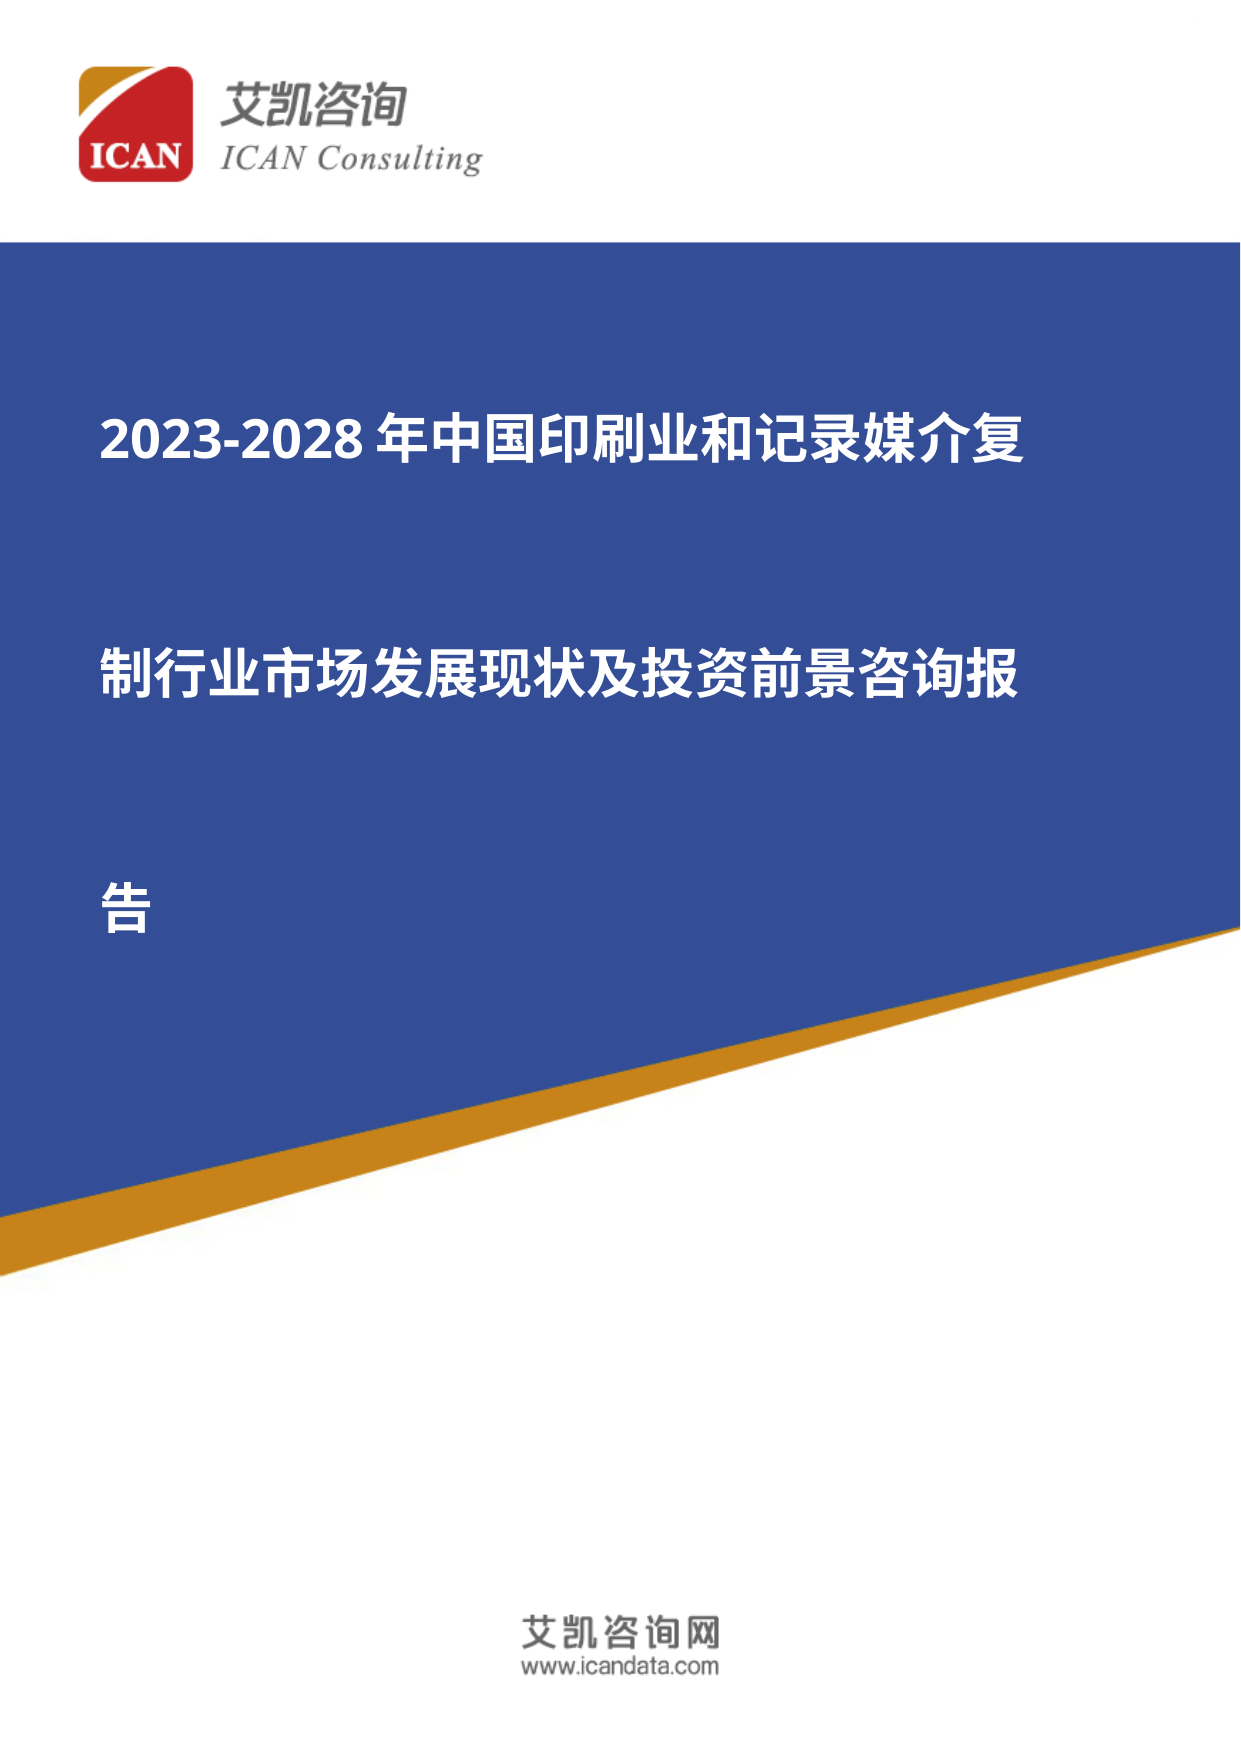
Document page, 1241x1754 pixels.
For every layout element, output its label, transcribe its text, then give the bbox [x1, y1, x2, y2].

subtitle 2023-2028年中国印刷业和记录媒介复制行业市场发展现状及投资前景咨询报告 [99, 386, 1053, 953]
picture [0, 5, 1241, 1754]
